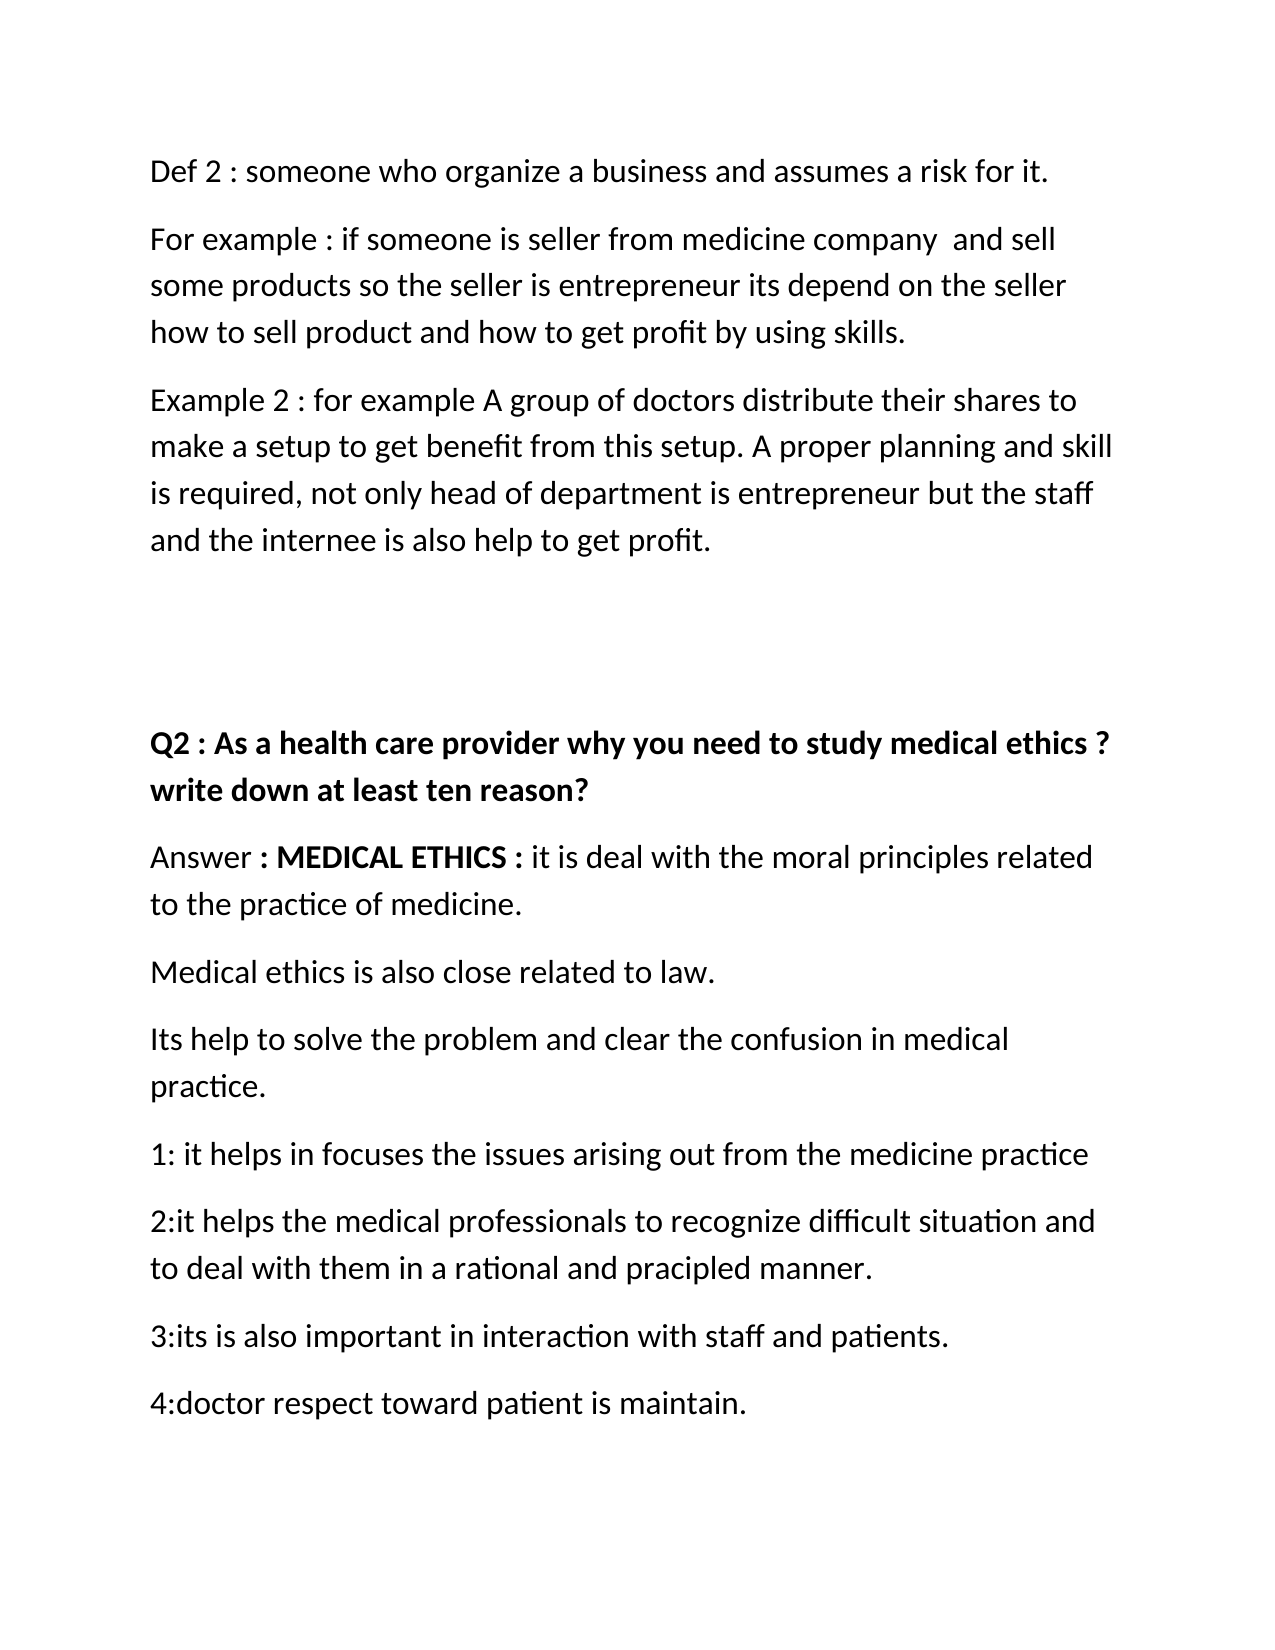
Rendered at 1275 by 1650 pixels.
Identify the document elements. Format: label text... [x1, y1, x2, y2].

text 2:it helps the medical professionals to recognize difficult situation and to deal with them in a rational and pracipled manner. [150, 1200, 1125, 1288]
text 4:doctor respect toward patient is maintain. [150, 1382, 1125, 1423]
text Example 2 : for example A group of doctors distribute their shares to make a setup to get benefit from this setup. A proper planning and skill is required, not only head of department is entrepreneur but the staff and the internee is also help to get profit. [150, 379, 1125, 560]
text For example : if someone is seller from medicine company and sell some products so the seller is entrepreneur its depend on the seller how to sell product and how to get profit by using skills. [150, 218, 1125, 352]
text 1: it helps in focuses the issues arising out from the medicine practice [150, 1133, 1125, 1173]
text Medical ethics is also close related to law. [150, 951, 1125, 991]
text Def 2 : someone who organize a business and assumes a risk for it. [150, 150, 1125, 191]
text 3:its is also important in interaction with staff and patients. [150, 1314, 1125, 1355]
text Answer : MEDICAL ETHICS : it is deal with the moral principles related to the practice of medicine. [150, 836, 1125, 924]
text Q2 : As a health care provider why you need to study medical ethics ? write down at least ten reason? [150, 722, 1125, 809]
text Its help to solve the problem and clear the confusion in medical practice. [150, 1018, 1125, 1106]
